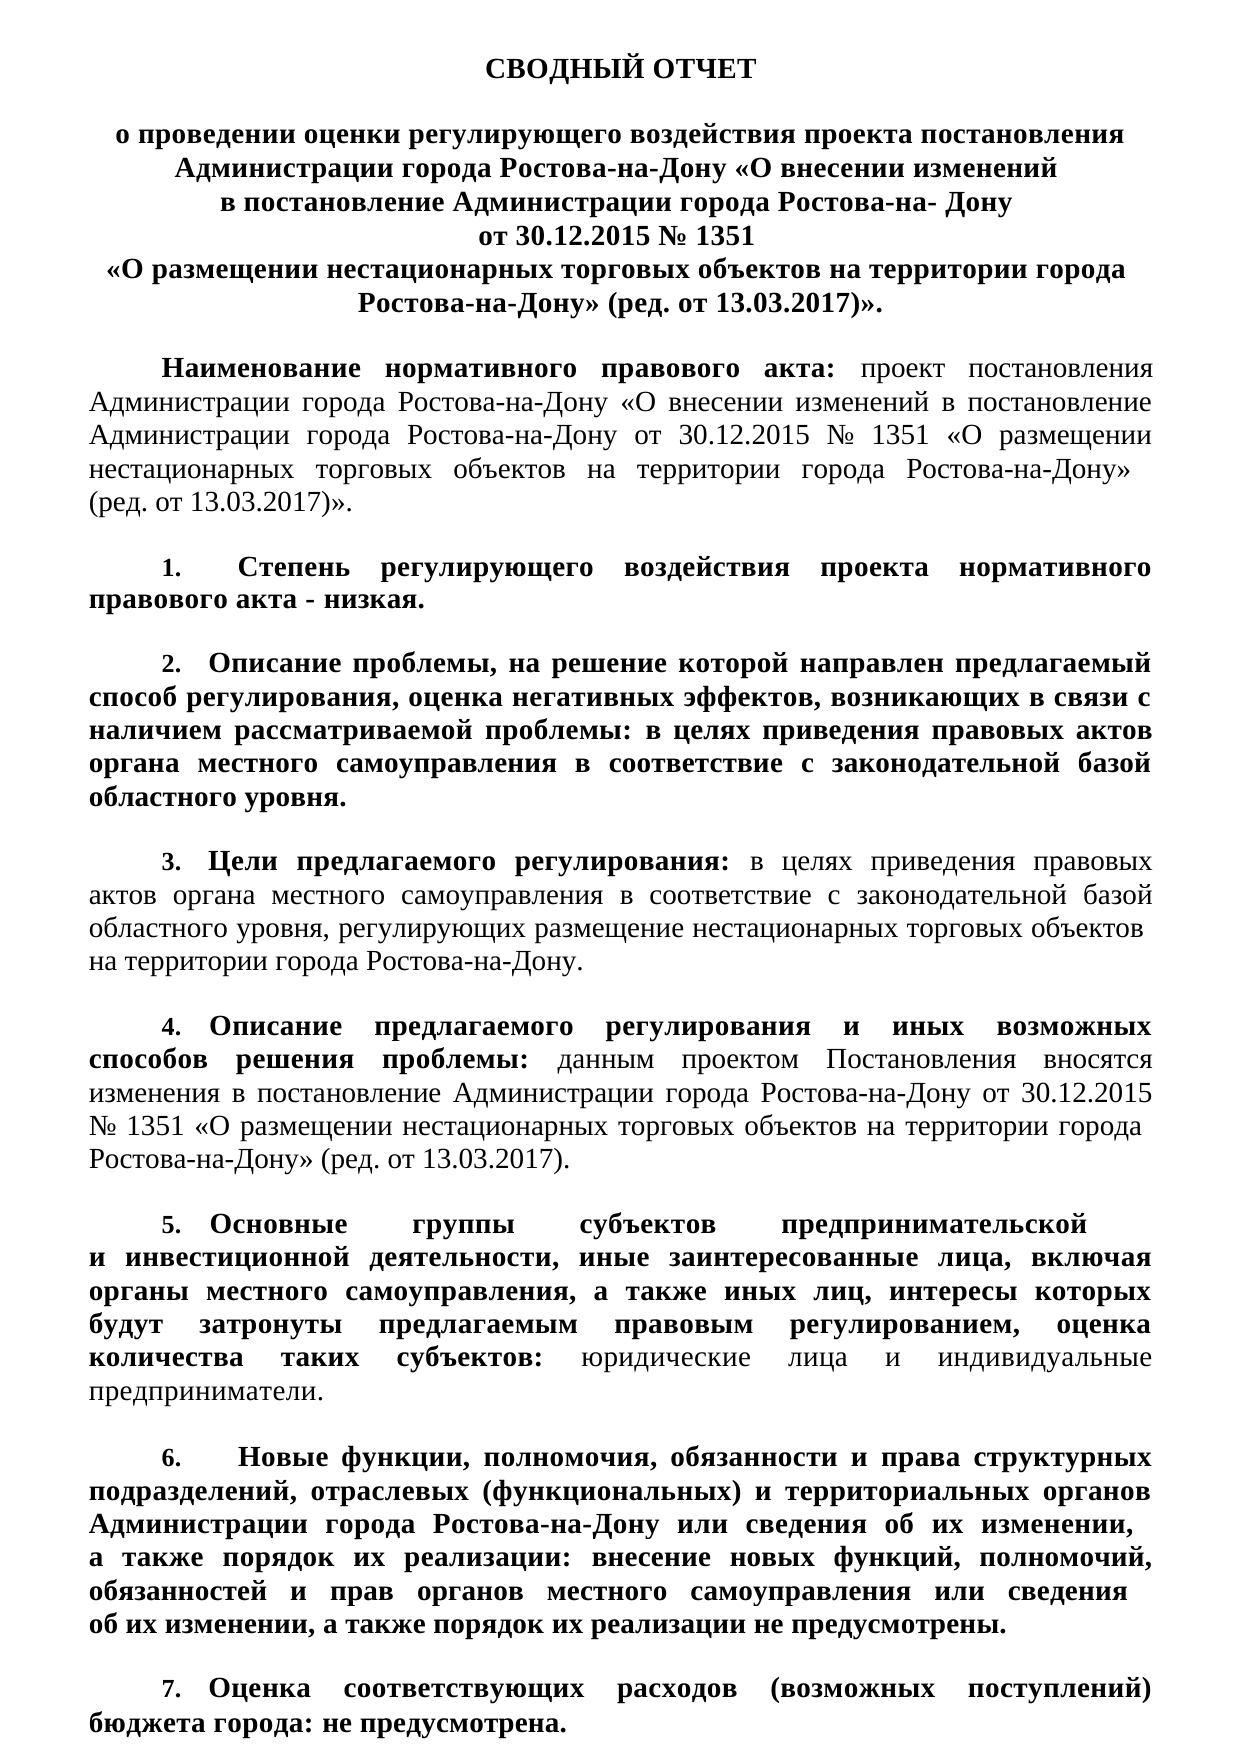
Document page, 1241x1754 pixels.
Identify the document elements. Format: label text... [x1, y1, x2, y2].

list Основные группы субъектов предпринимательской и инвестиционной деятельности, иные заинтересованные лица, включая органы местного самоуправления, а также иных лиц, интересы которых будут затронуты предлагаемым правовым регулированием, оценка количества таких субъектов: юридические лица и индивидуальные предприниматели. [88, 1207, 1153, 1407]
list Новые функции, полномочия, обязанности и права структурных подразделений, отраслевых (функциональных) и территориальных органов Администрации города Ростова-на-Дону или сведения об их изменении, а также порядок их реализации: внесение новых функций, полномочий, обязанностей и прав органов местного самоуправления или сведения об их изменении, а также порядок их реализации не предусмотрены. [88, 1440, 1153, 1640]
list Описание проблемы, на решение которой направлен предлагаемый способ регулирования, оценка негативных эффектов, возникающих в связи с наличием рассматриваемой проблемы: в целях приведения правовых актов органа местного самоуправления в соответствие с законодательной базой областного уровня. [88, 646, 1153, 813]
text Наименование нормативного правового акта: проект постановления Администрации города Ростова-на-Дону «О внесении изменений в постановление Администрации города Ростова-на-Дону от 30.12.2015 № 1351 «О размещении нестационарных торговых объектов на территории города Ростова-на-Дону» (ред. от 13.03.2017)». [88, 350, 1153, 518]
list Оценка соответствующих расходов (возможных поступлений) бюджета города: не предусмотрена. [88, 1671, 1153, 1739]
list Степень регулирующего воздействия проекта нормативного правового акта - низкая. [88, 550, 1153, 616]
list Цели предлагаемого регулирования: в целях приведения правовых актов органа местного самоуправления в соответствие с законодательной базой областного уровня, регулирующих размещение нестационарных торговых объектов на территории города Ростова-на-Дону. [88, 844, 1153, 977]
text о проведении оценки регулирующего воздействия проекта постановления Администрации города Ростова-на-Дону «О внесении изменений в постановление Администрации города Ростова-на- Дону от 30.12.2015 № 1351 «О размещении нестационарных торговых объектов на территории города Ростова-на-Дону» (ред. от 13.03.2017)». [86, 117, 1155, 319]
text СВОДНЫЙ ОТЧЕТ [86, 52, 1155, 85]
list Описание предлагаемого регулирования и иных возможных способов решения проблемы: данным проектом Постановления вносятся изменения в постановление Администрации города Ростова-на-Дону от 30.12.2015 № 1351 «О размещении нестационарных торговых объектов на территории города Ростова-на-Дону» (ред. от 13.03.2017). [88, 1009, 1153, 1175]
